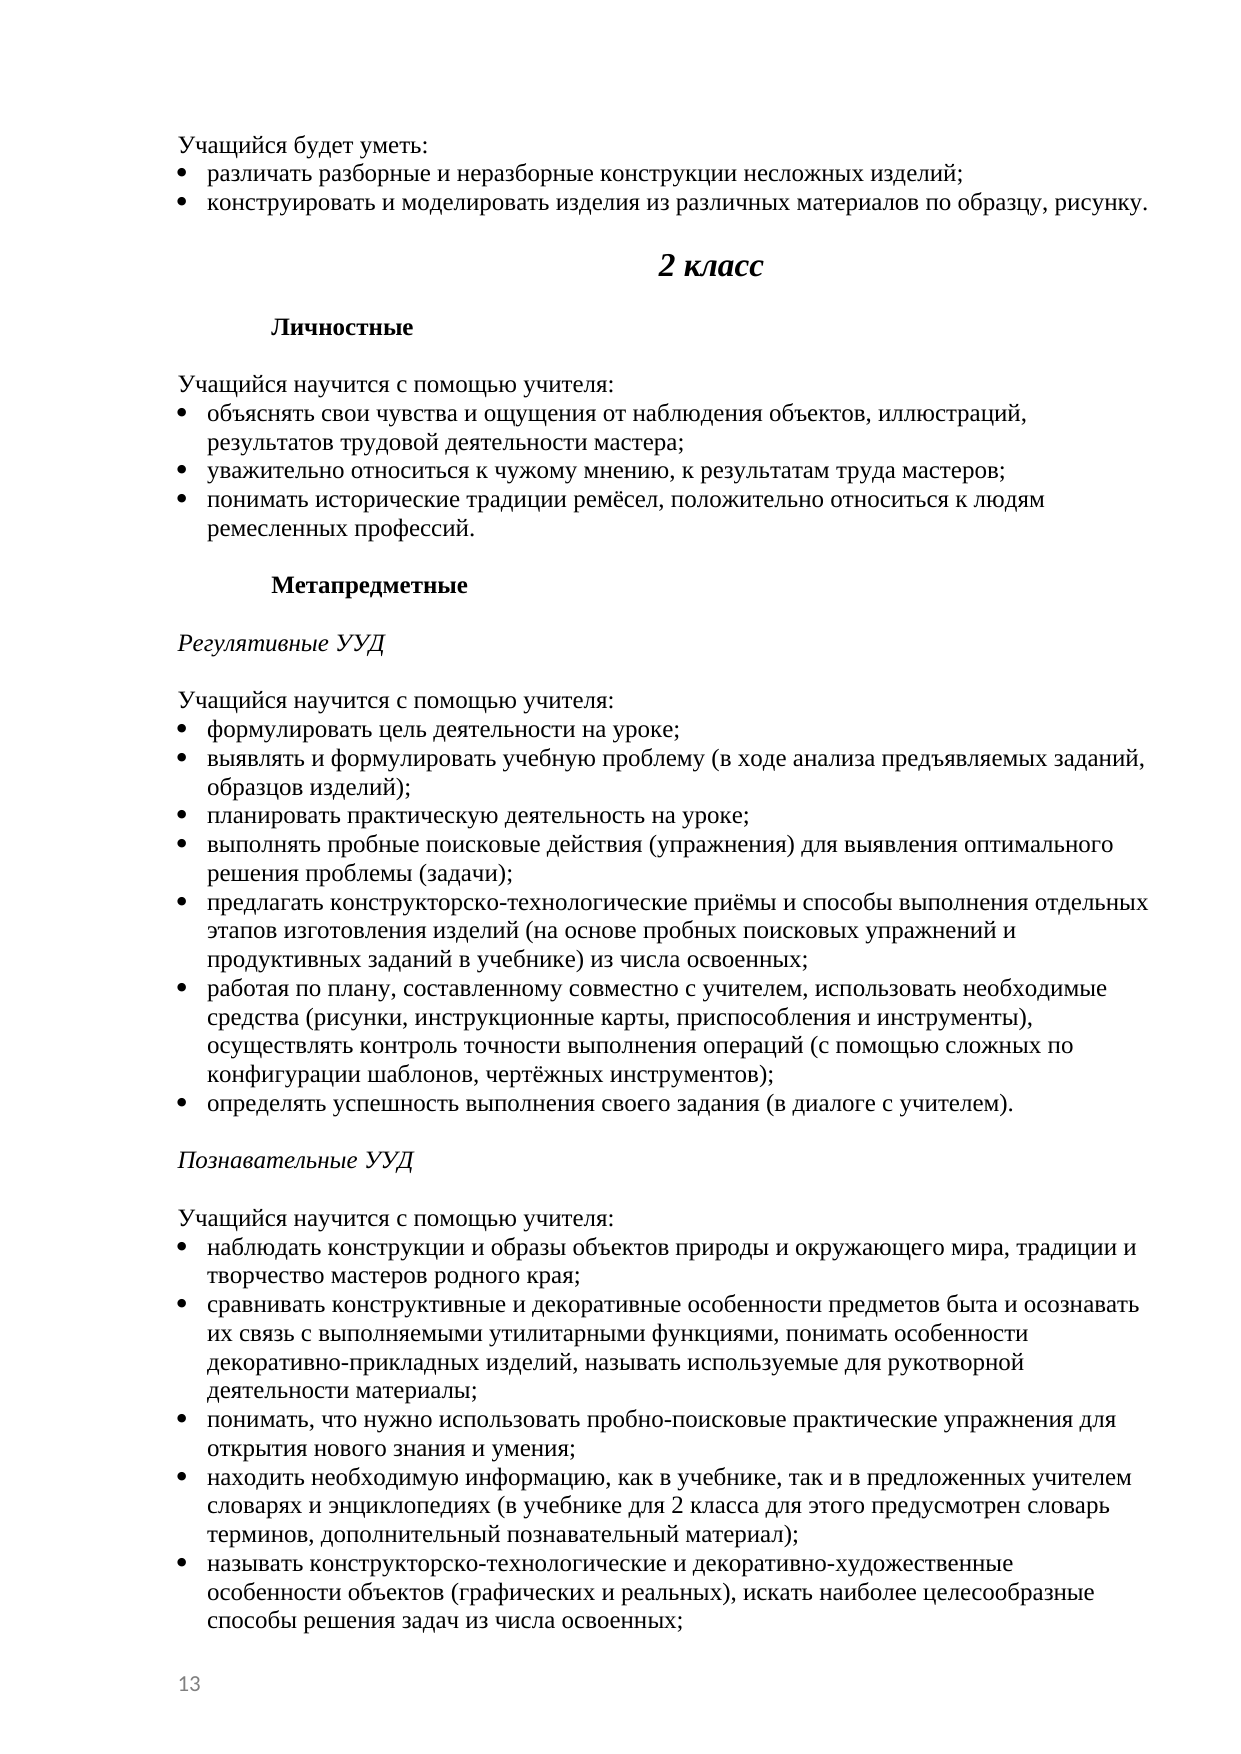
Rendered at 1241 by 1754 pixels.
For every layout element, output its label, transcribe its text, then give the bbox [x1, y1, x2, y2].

text Учащийся научится с помощью учителя: [177, 686, 1152, 714]
list уважительно относиться к чужому мнению, к результатам труда мастеров; [177, 456, 1152, 484]
list планировать практическую деятельность на уроке; [177, 801, 1152, 829]
list различать разборные и неразборные конструкции несложных изделий; [177, 158, 1152, 187]
list понимать исторические традиции ремёсел, положительно относиться к людям ремесленных профессий. [177, 484, 1152, 542]
text Личностные [177, 312, 1152, 341]
text Учащийся научится с помощью учителя: [177, 369, 1152, 398]
list находить необходимую информацию, как в учебнике, так и в предложенных учителем словарях и энциклопедиях (в учебнике для 2 класса для этого предусмотрен словарь терминов, дополнительный познавательный материал); [177, 1462, 1152, 1548]
text Учащийся будет уметь: [177, 130, 1152, 158]
text Учащийся научится с помощью учителя: [177, 1203, 1152, 1232]
list предлагать конструкторско-технологические приёмы и способы выполнения отдельных этапов изготовления изделий (на основе пробных поисковых упражнений и продуктивных заданий в учебнике) из числа освоенных; [177, 887, 1152, 973]
list сравнивать конструктивные и декоративные особенности предметов быта и осознавать их связь с выполняемыми утилитарными функциями, понимать особенности декоративно-прикладных изделий, называть используемые для рукотворной деятельности материалы; [177, 1289, 1152, 1404]
list определять успешность выполнения своего задания (в диалоге с учителем). [177, 1088, 1152, 1117]
list выполнять пробные поисковые действия (упражнения) для выявления оптимального решения проблемы (задачи); [177, 829, 1152, 887]
list наблюдать конструкции и образы объектов природы и окружающего мира, традиции и творчество мастеров родного края; [177, 1232, 1152, 1289]
text Регулятивные УУД [177, 628, 1152, 657]
list понимать, что нужно использовать пробно-поисковые практические упражнения для открытия нового знания и умения; [177, 1404, 1152, 1462]
list работая по плану, составленному совместно с учителем, использовать необходимые средства (рисунки, инструкционные карты, приспособления и инструменты), осуществлять контроль точности выполнения операций (с помощью сложных по конфигурации шаблонов, чертёжных инструментов); [177, 973, 1152, 1088]
list объяснять свои чувства и ощущения от наблюдения объектов, иллюстраций, результатов трудовой деятельности мастера; [177, 398, 1152, 456]
list выявлять и формулировать учебную проблему (в ходе анализа предъявляемых заданий, образцов изделий); [177, 743, 1152, 801]
text Познавательные УУД [177, 1146, 1152, 1174]
text 2 класс [177, 245, 1152, 283]
list конструировать и моделировать изделия из различных материалов по образцу, рисунку. [177, 187, 1152, 216]
list формулировать цель деятельности на уроке; [177, 714, 1152, 743]
list называть конструкторско-технологические и декоративно-художественные особенности объектов (графических и реальных), искать наиболее целесообразные способы решения задач из числа освоенных; [177, 1548, 1152, 1634]
text Метапредметные [177, 571, 1152, 599]
